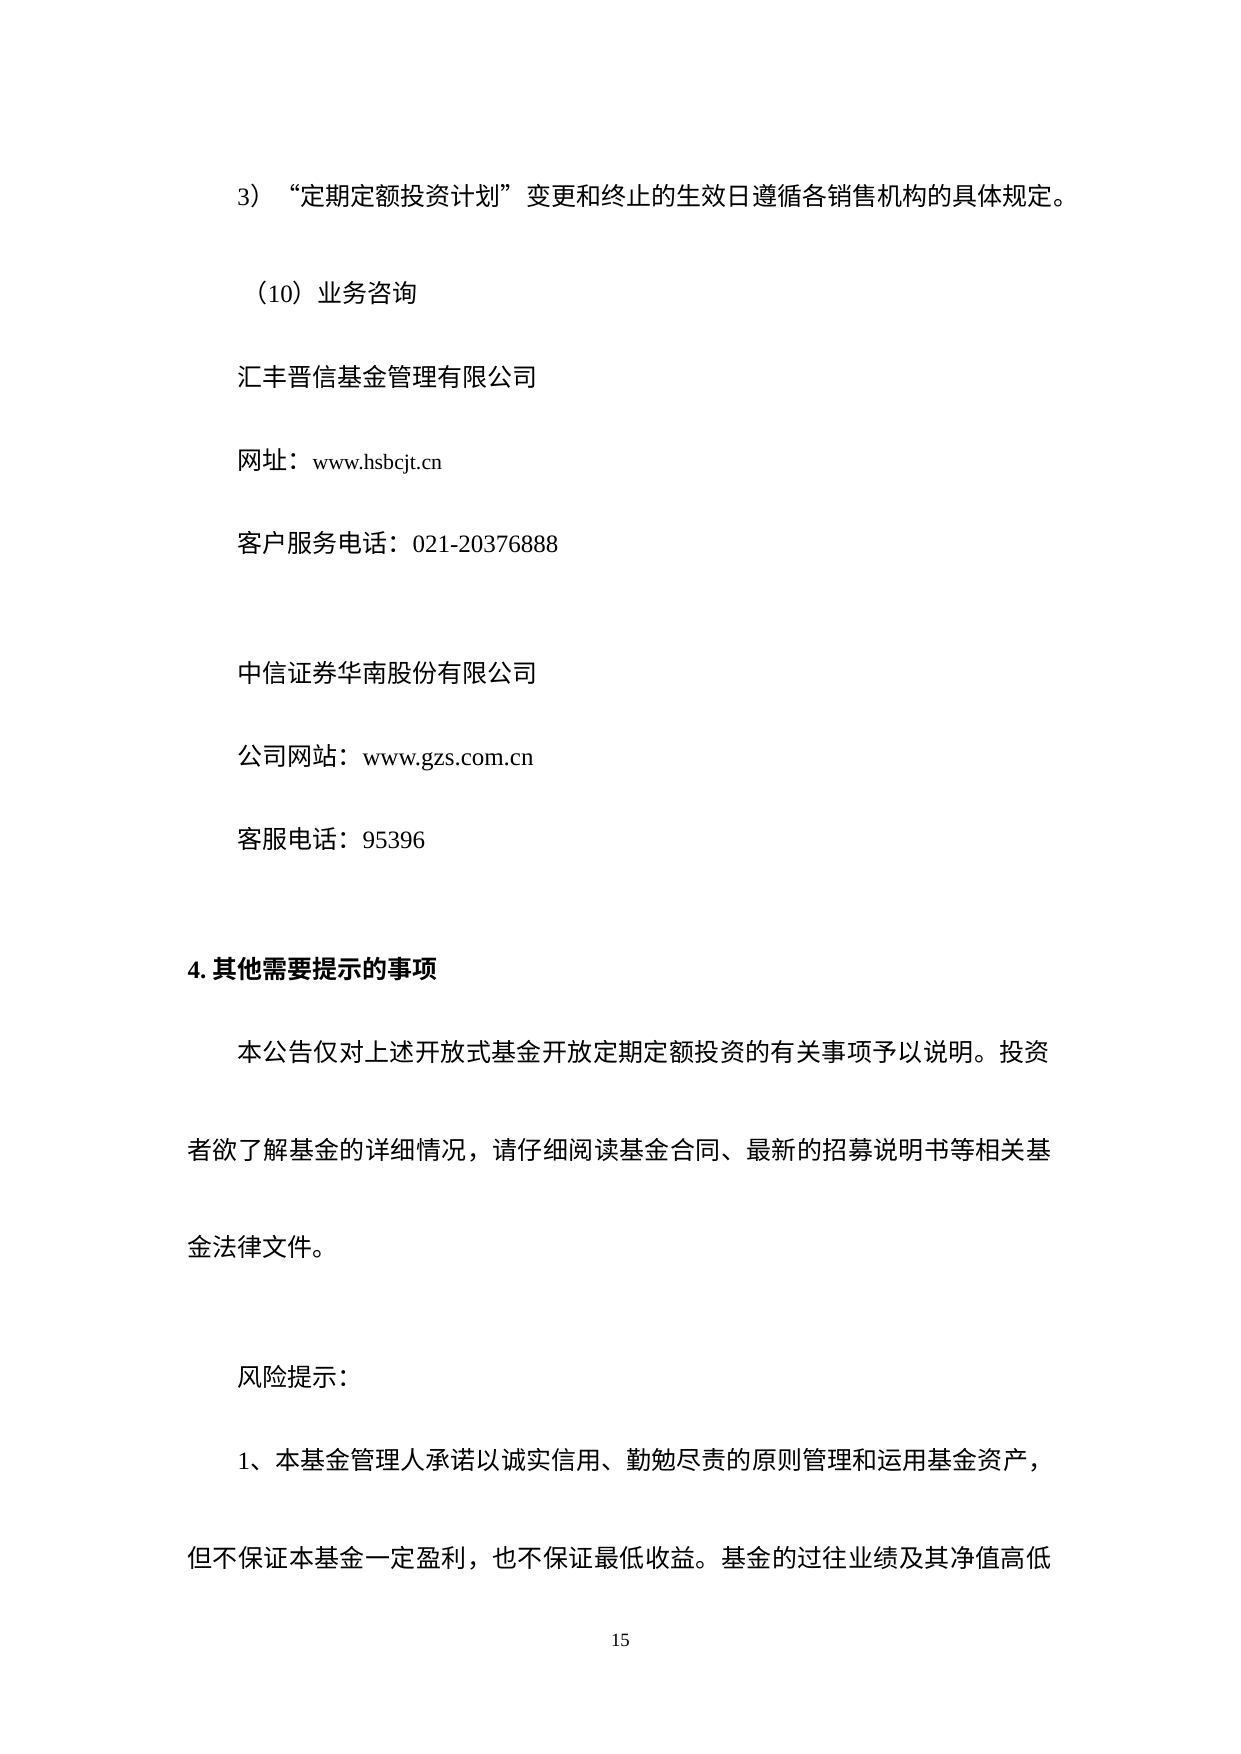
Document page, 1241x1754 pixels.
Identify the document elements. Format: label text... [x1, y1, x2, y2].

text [187, 1426, 1053, 1589]
text 客服电话：95396 [187, 805, 1053, 870]
text 本公告仅对上述开放式基金开放定期定额投资的有关事项予以说明。投资者欲了解基金的详细情况，请仔细阅读基金合同、最新的招募说明书等相关基金法律文件。 [187, 1018, 1053, 1278]
subtitle 4. 其他需要提示的事项 [187, 935, 1053, 1000]
text 客户服务电话：021-20376888 [187, 509, 1053, 574]
text 3）“定期定额投资计划”变更和终止的生效日遵循各销售机构的具体规定。 （10）业务咨询 [237, 162, 1053, 324]
text 公司网站：www.gzs.com.cn [187, 722, 1053, 787]
text 风险提示： [187, 1343, 1053, 1408]
text 中信证券华南股份有限公司 [187, 639, 1053, 704]
text 汇丰晋信基金管理有限公司 [187, 343, 1053, 408]
text 网址：www.hsbcjt.cn [187, 426, 1053, 491]
